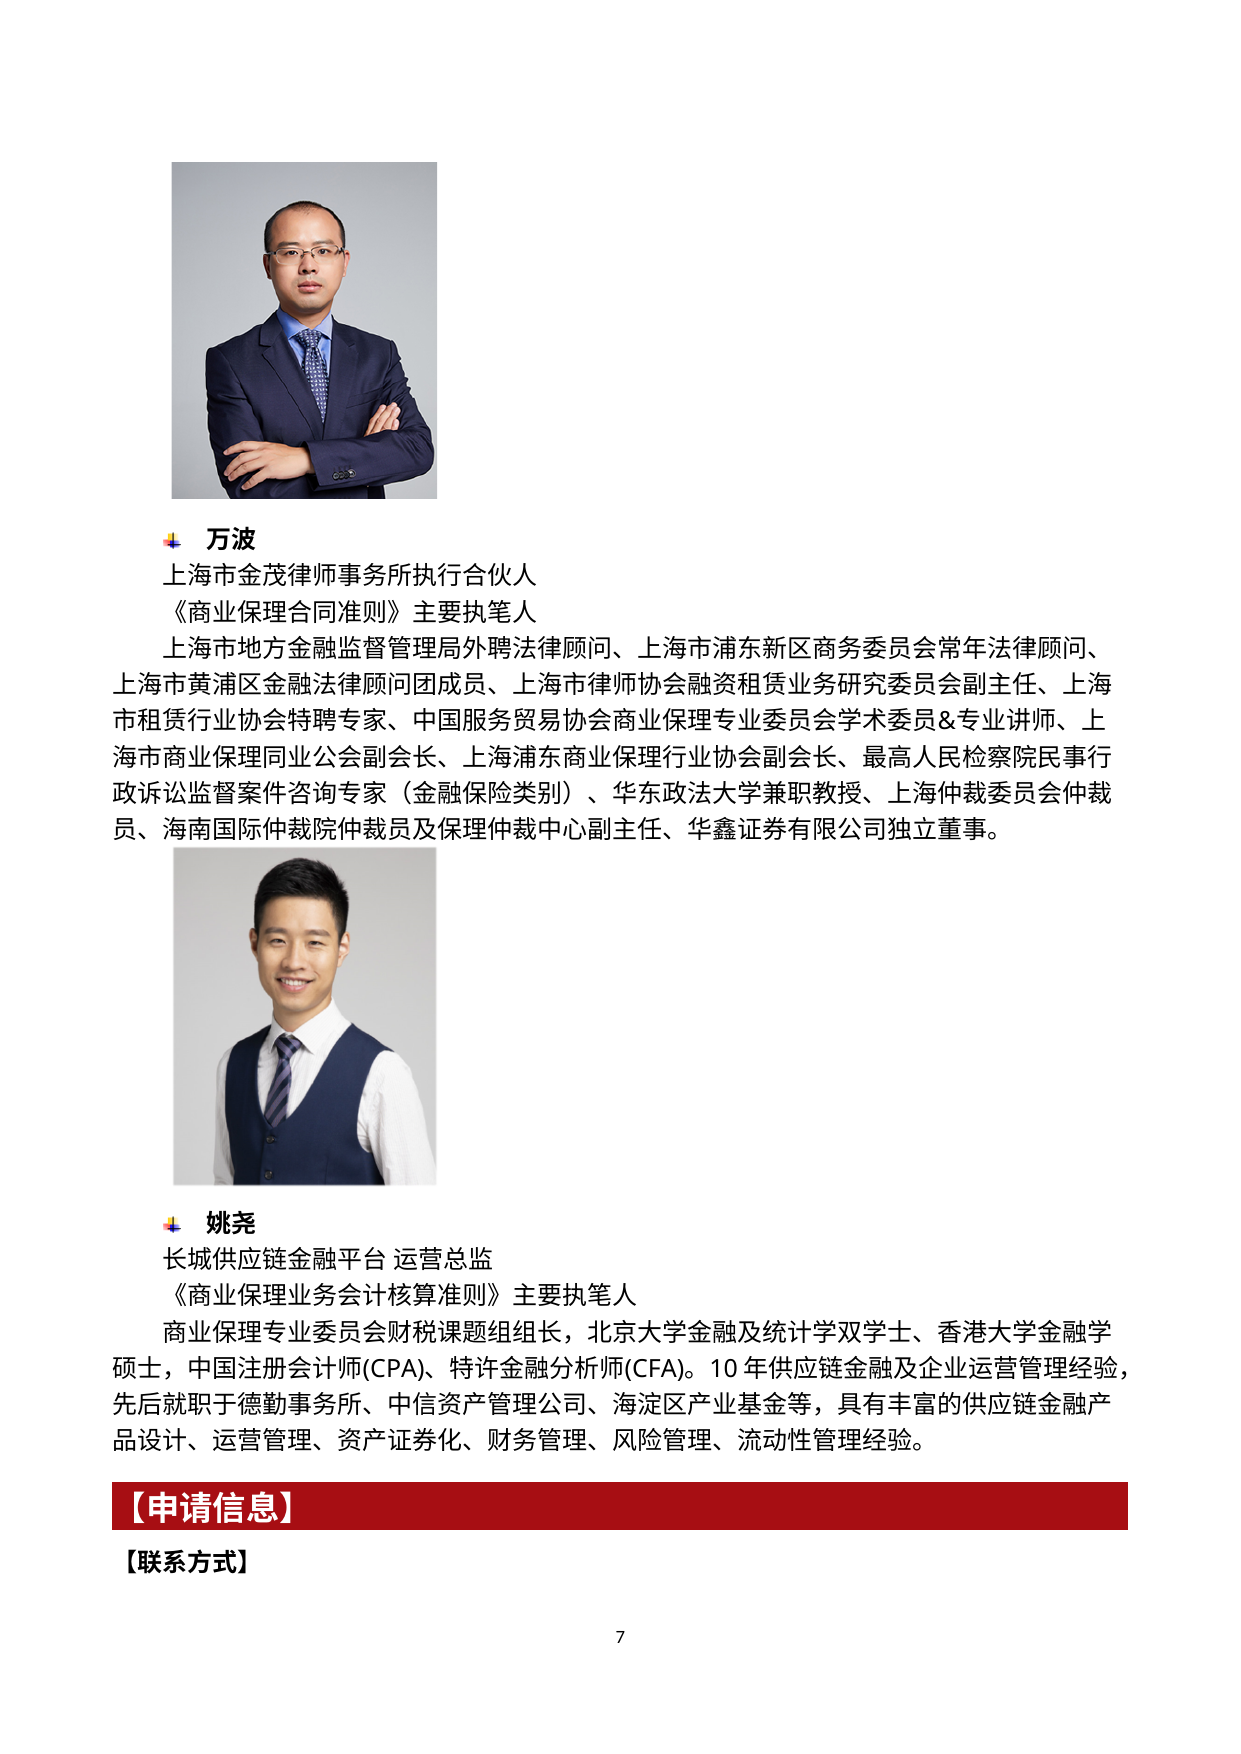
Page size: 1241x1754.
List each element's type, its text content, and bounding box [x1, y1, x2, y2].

text 商业保理专业委员会财税课题组组长，北京大学金融及统计学双学士、香港大学金融学硕士，中国注册会计师(CPA)、特许金融分析师(CFA)。10年供应链金融及企业运营管理经验，先后就职于德勤事务所、中信资产管理公司、海淀区产业基金等，具有丰富的供应链金融产品设计、运营管理、资产证券化、财务管理、风险管理、流动性管理经验。 [112, 1312, 1128, 1457]
picture [163, 1215, 181, 1233]
text 上海市地方金融监督管理局外聘法律顾问、上海市浦东新区商务委员会常年法律顾问、上海市黄浦区金融法律顾问团成员、上海市律师协会融资租赁业务研究委员会副主任、上海市租赁行业协会特聘专家、中国服务贸易协会商业保理专业委员会学术委员&专业讲师、上海市商业保理同业公会副会长、上海浦东商业保理行业协会副会长、最高人民检察院民事行政诉讼监督案件咨询专家（金融保险类别）、华东政法大学兼职教授、上海仲裁委员会仲裁员、海南国际仲裁院仲裁员及保理仲裁中心副主任、华鑫证券有限公司独立董事。 [112, 628, 1128, 846]
picture [171, 162, 438, 499]
text 长城供应链金融平台 运营总监 [112, 1239, 1128, 1276]
list 姚尧 [162, 1203, 1128, 1239]
text 《商业保理合同准则》主要执笔人 [112, 592, 1128, 628]
text 上海市金茂律师事务所执行合伙人 [112, 556, 1128, 592]
text 【申请信息】 [112, 1482, 1128, 1530]
text 《商业保理业务会计核算准则》主要执笔人 [112, 1276, 1128, 1312]
picture [171, 845, 438, 1187]
list 万波 [162, 519, 1128, 556]
text 【联系方式】 [112, 1543, 1128, 1579]
picture [163, 531, 181, 549]
